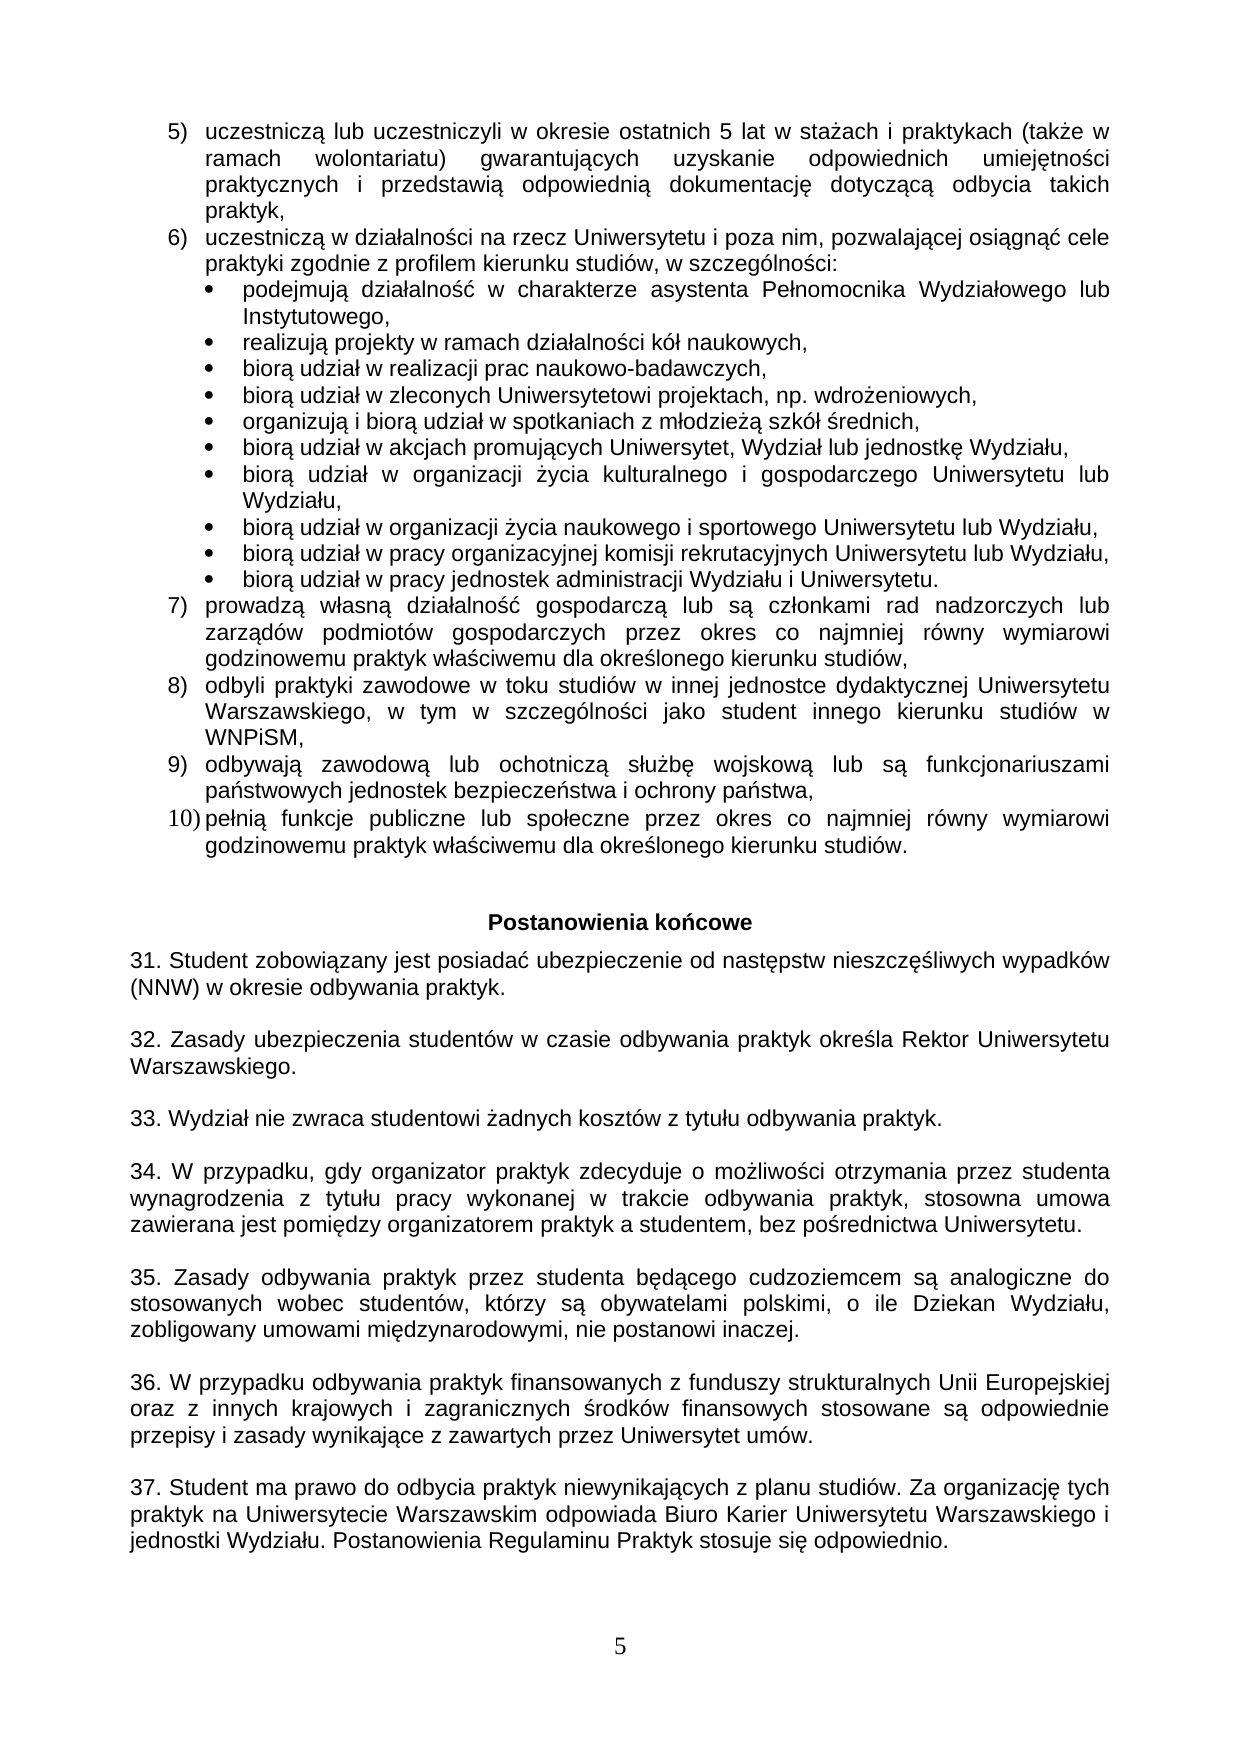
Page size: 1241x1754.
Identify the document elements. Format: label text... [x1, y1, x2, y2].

subtitle Postanowienia końcowe [130, 908, 1110, 935]
list biorą udział w akcjach promujących Uniwersytet, Wydział lub jednostkę Wydziału, [205, 434, 1110, 461]
list podejmują działalność w charakterze asystenta Pełnomocnika Wydziałowego lub Instytutowego, [205, 276, 1110, 329]
list biorą udział w pracy organizacyjnej komisji rekrutacyjnych Uniwersytetu lub Wydziału, [205, 540, 1110, 566]
list odbyli praktyki zawodowe w toku studiów w innej jednostce dydaktycznej Uniwersytetu Warszawskiego, w tym w szczególności jako student innego kierunku studiów w WNPiSM, [167, 672, 1110, 751]
list biorą udział w pracy jednostek administracji Wydziału i Uniwersytetu. [205, 566, 1110, 592]
text 34. W przypadku, gdy organizator praktyk zdecyduje o możliwości otrzymania przez studenta wynagrodzenia z tytułu pracy wykonanej w trakcie odbywania praktyk, stosowna umowa zawierana jest pomiędzy organizatorem praktyk a studentem, bez pośrednictwa Uniwersytetu. [130, 1158, 1110, 1237]
text 35. Zasady odbywania praktyk przez studenta będącego cudzoziemcem są analogiczne do stosowanych wobec studentów, którzy są obywatelami polskimi, o ile Dziekan Wydziału, zobligowany umowami międzynarodowymi, nie postanowi inaczej. [130, 1263, 1110, 1343]
list prowadzą własną działalność gospodarczą lub są członkami rad nadzorczych lub zarządów podmiotów gospodarczych przez okres co najmniej równy wymiarowi godzinowemu praktyk właściwemu dla określonego kierunku studiów, [167, 592, 1110, 672]
text 32. Zasady ubezpieczenia studentów w czasie odbywania praktyk określa Rektor Uniwersytetu Warszawskiego. [130, 1026, 1110, 1079]
list realizują projekty w ramach działalności kół naukowych, [205, 329, 1110, 355]
text 37. Student ma prawo do odbycia praktyk niewynikających z planu studiów. Za organizację tych praktyk na Uniwersytecie Warszawskim odpowiada Biuro Karier Uniwersytetu Warszawskiego i jednostki Wydziału. Postanowienia Regulaminu Praktyk stosuje się odpowiednio. [130, 1474, 1110, 1553]
list uczestniczą w działalności na rzecz Uniwersytetu i poza nim, pozwalającej osiągnąć cele praktyki zgodnie z profilem kierunku studiów, w szczególności: [167, 223, 1110, 276]
list biorą udział w organizacji życia naukowego i sportowego Uniwersytetu lub Wydziału, [205, 513, 1110, 540]
list biorą udział w realizacji prac naukowo-badawczych, [205, 355, 1110, 382]
text 31. Student zobowiązany jest posiadać ubezpieczenie od następstw nieszczęśliwych wypadków (NNW) w okresie odbywania praktyk. [130, 947, 1110, 1000]
list biorą udział w organizacji życia kulturalnego i gospodarczego Uniwersytetu lub Wydziału, [205, 461, 1110, 513]
list pełnią funkcje publiczne lub społeczne przez okres co najmniej równy wymiarowi godzinowemu praktyk właściwemu dla określonego kierunku studiów. [167, 803, 1110, 858]
list biorą udział w zleconych Uniwersytetowi projektach, np. wdrożeniowych, [205, 382, 1110, 408]
list uczestniczą lub uczestniczyli w okresie ostatnich 5 lat w stażach i praktykach (także w ramach wolontariatu) gwarantujących uzyskanie odpowiednich umiejętności praktycznych i przedstawią odpowiednią dokumentację dotyczącą odbycia takich praktyk, [167, 118, 1110, 223]
text 36. W przypadku odbywania praktyk finansowanych z funduszy strukturalnych Unii Europejskiej oraz z innych krajowych i zagranicznych środków finansowych stosowane są odpowiednie przepisy i zasady wynikające z zawartych przez Uniwersytet umów. [130, 1369, 1110, 1448]
list odbywają zawodową lub ochotniczą służbę wojskową lub są funkcjonariuszami państwowych jednostek bezpieczeństwa i ochrony państwa, [167, 751, 1110, 803]
list organizują i biorą udział w spotkaniach z młodzieżą szkół średnich, [205, 408, 1110, 434]
text 33. Wydział nie zwraca studentowi żadnych kosztów z tytułu odbywania praktyk. [130, 1105, 1110, 1132]
